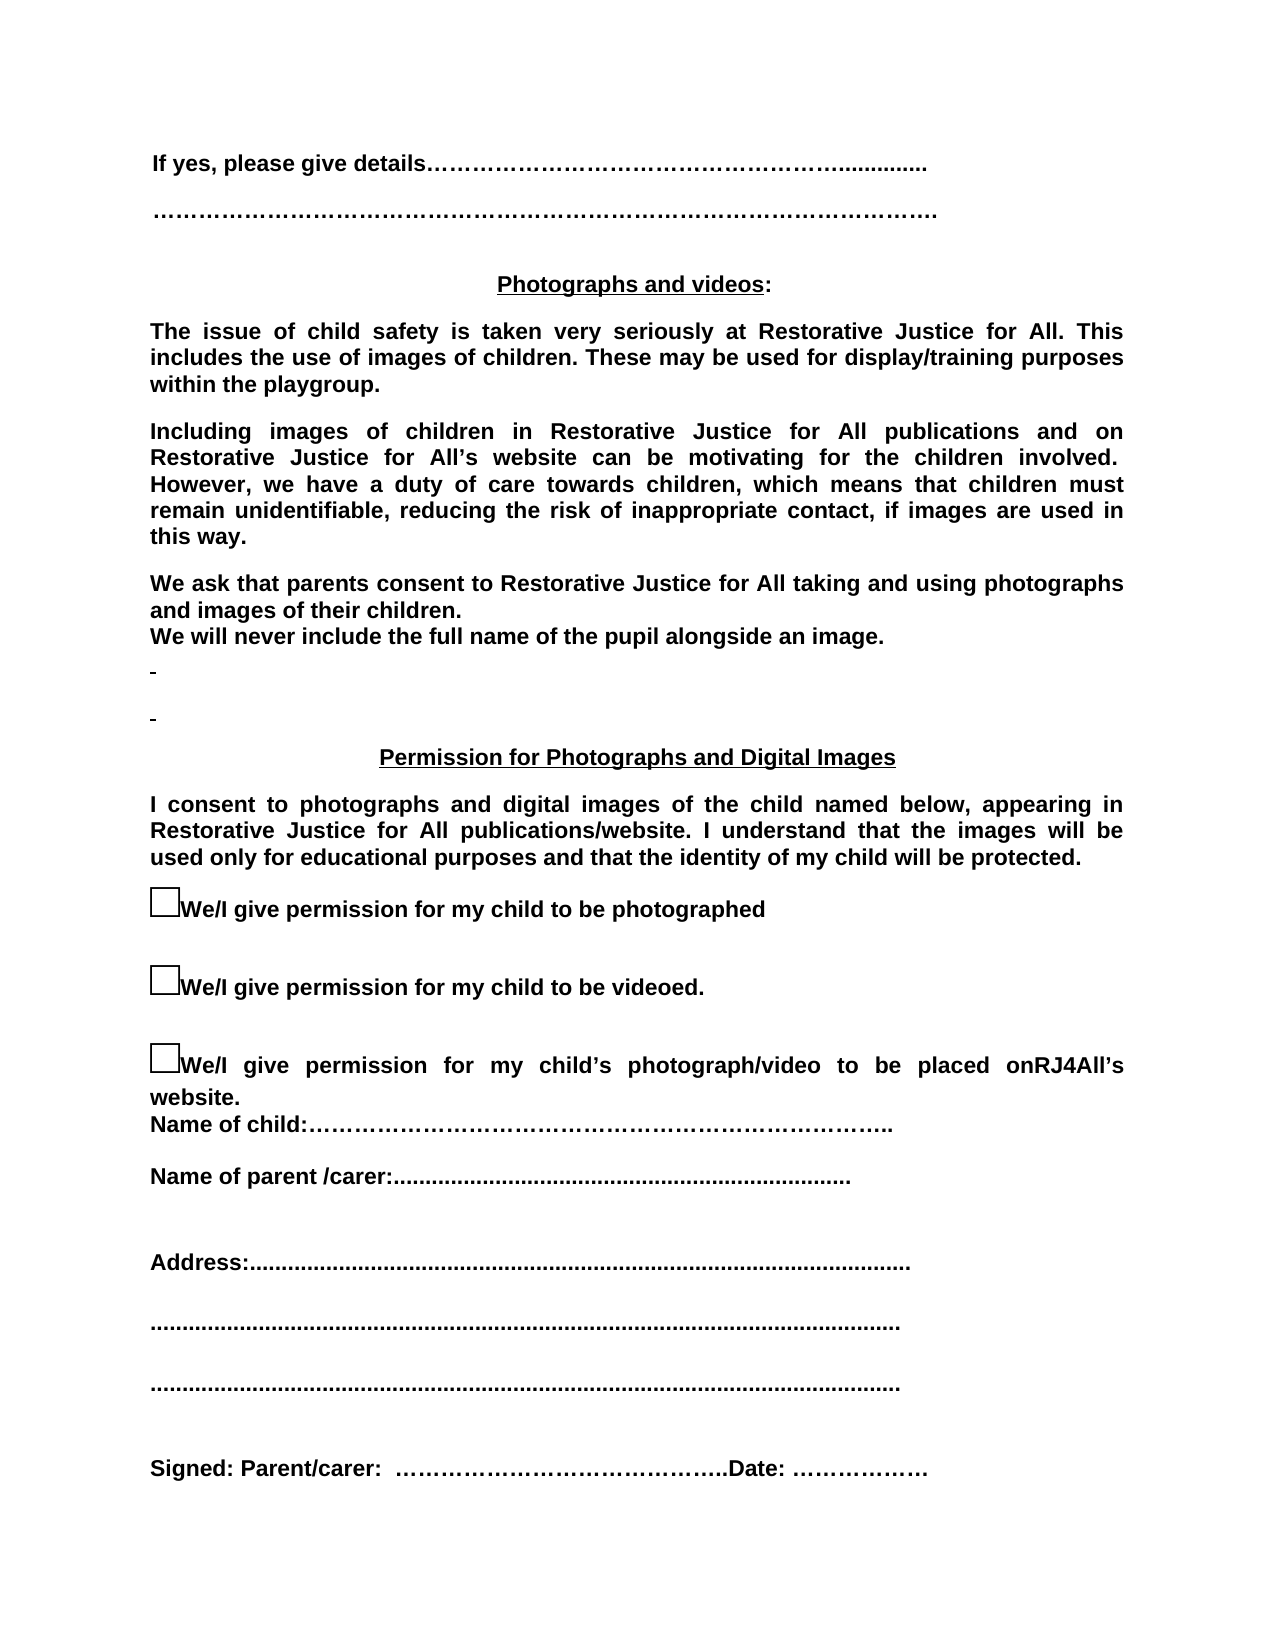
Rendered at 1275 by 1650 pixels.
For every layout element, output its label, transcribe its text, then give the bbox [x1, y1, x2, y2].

text …………………………………………………………………………………………. [60, 197, 1125, 223]
text ...................................................................................................................... [150, 1369, 1125, 1396]
text Including images of children in Restorative Justice for All publications and on Restorative Justice for All’s website can be motivating for the children involved. However, we have a duty of care towards children, which means that children must remain unidentifiable, reducing the risk of inappropriate contact, if images are used in this way. [150, 418, 1125, 549]
text □We/I give permission for my child’s photograph/video to be placed onRJ4All’s website. [150, 1027, 1125, 1111]
text If yes, please give details……………………………………………….............. [60, 150, 1125, 176]
text The issue of child safety is taken very seriously at Restorative Justice for All. This includes the use of images of children. These may be used for display/training purposes within the playgroup. [150, 318, 1125, 397]
text Photographs and videos: [150, 271, 1125, 297]
text We will never include the full name of the pupil alongside an image. [150, 623, 1125, 649]
text □We/I give permission for my child to be photographed [150, 870, 1125, 928]
text Permission for Photographs and Digital Images [150, 744, 1125, 770]
text Name of child:………………………………………………………………….. [150, 1111, 1125, 1137]
text Address:........................................................................................................ [150, 1249, 1125, 1275]
text We ask that parents consent to Restorative Justice for All taking and using photographs and images of their children. [150, 570, 1125, 623]
text ...................................................................................................................... [150, 1309, 1125, 1336]
text Name of parent /carer:........................................................................ [150, 1163, 1125, 1190]
text I consent to photographs and digital images of the child named below, appearing in Restorative Justice for All publications/website. I understand that the images will be used only for educational purposes and that the identity of my child will be protected. [150, 791, 1125, 870]
text Signed: Parent/carer: ……………………………………..Date: ……………… [150, 1455, 1125, 1481]
text □We/I give permission for my child to be videoed. [150, 948, 1125, 1006]
